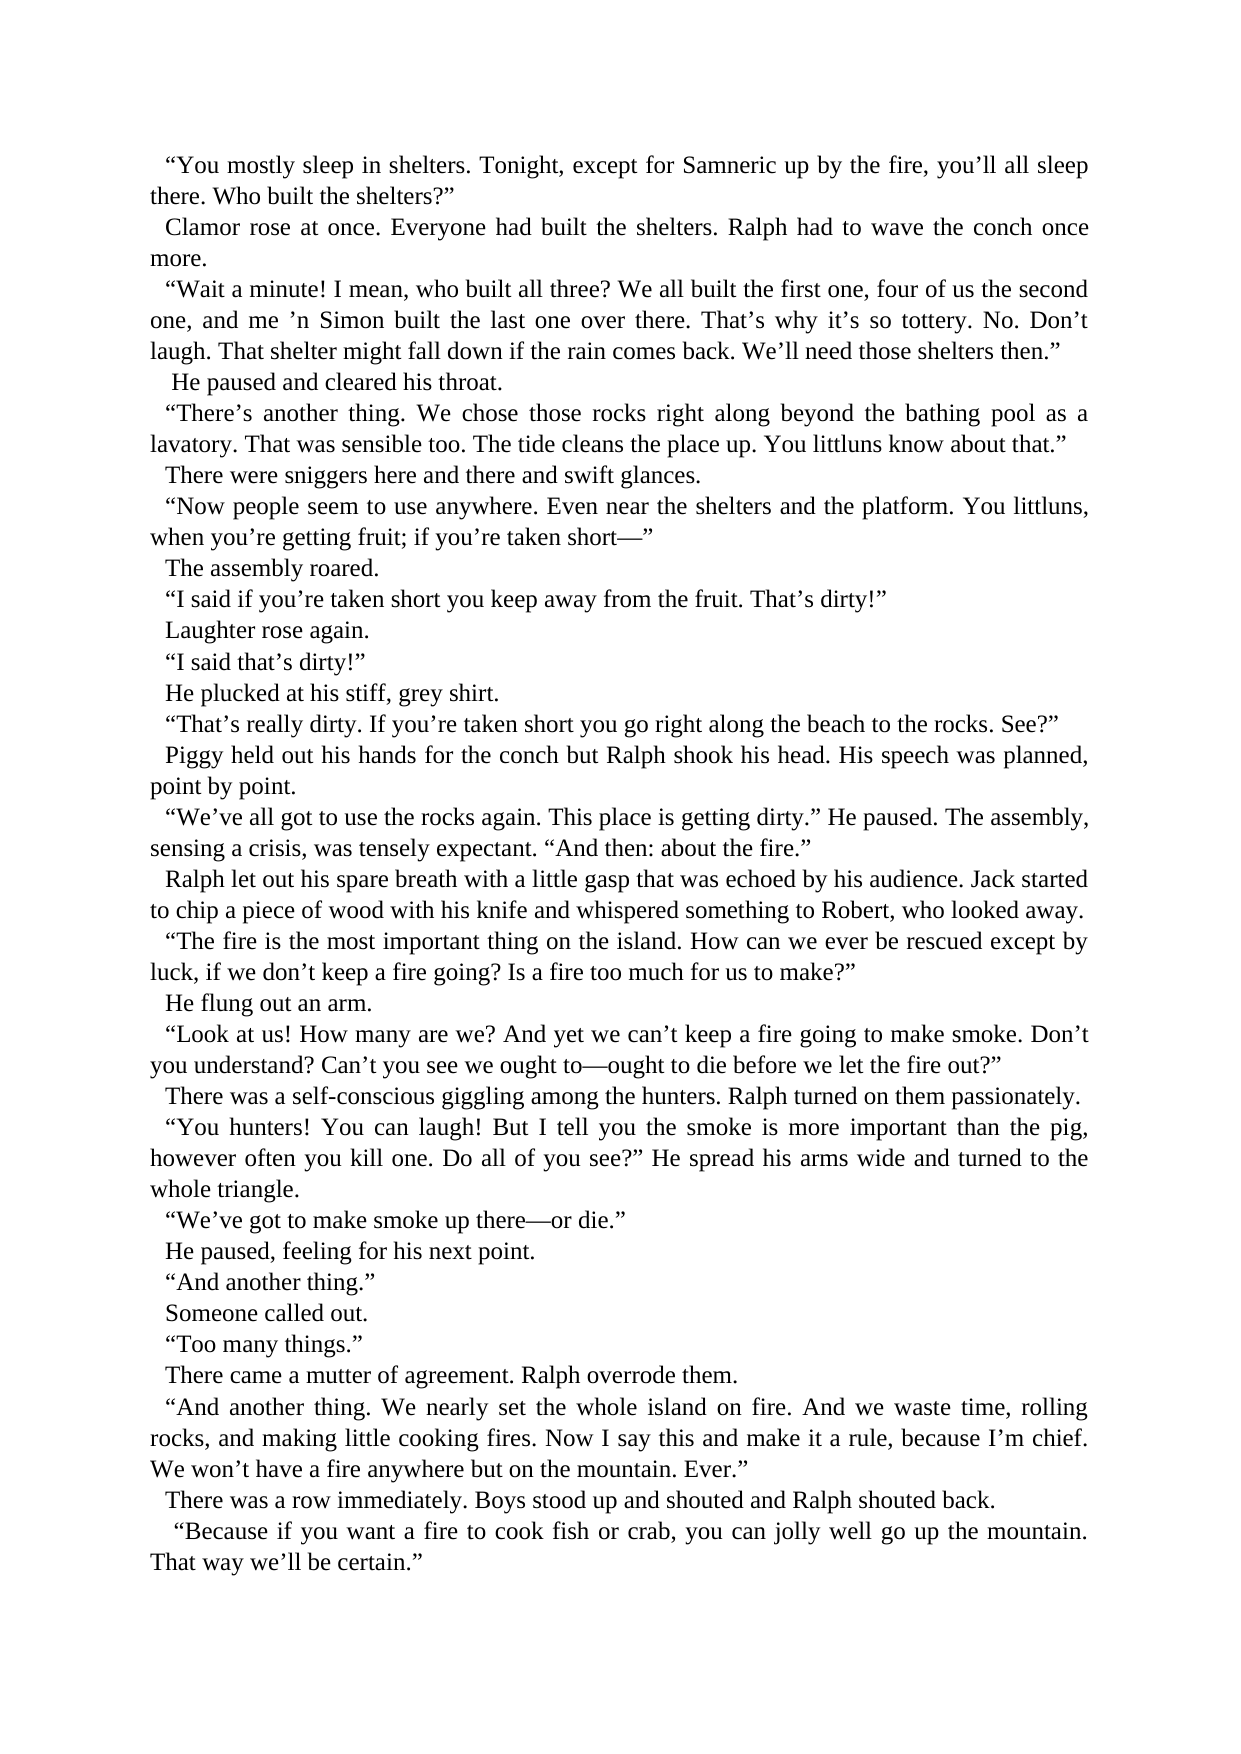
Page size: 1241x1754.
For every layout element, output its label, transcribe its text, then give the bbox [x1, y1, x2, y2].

text “Look at us! How many are we? And yet we can’t keep a fire going to make smoke. Don’t you understand? Can’t you see we ought to—ought to die before we let the fire out?” [150, 1019, 1090, 1079]
text “We’ve got to make smoke up there—or die.” [150, 1205, 1090, 1234]
text “I said that’s dirty!” [150, 647, 1090, 675]
text “Too many things.” [150, 1329, 1090, 1358]
text Piggy held out his hands for the conch but Ralph shook his head. His speech was planned, point by point. [150, 740, 1090, 799]
text He paused and cleared his throat. [150, 367, 1090, 396]
text There was a row immediately. Boys stood up and shouted and Ralph shouted back. [150, 1485, 1090, 1513]
text “We’ve all got to use the rocks again. This place is getting dirty.” He paused. The assembly, sensing a crisis, was tensely expectant. “And then: about the fire.” [150, 802, 1090, 862]
text Someone called out. [150, 1298, 1090, 1327]
text He plucked at his stiff, grey shirt. [150, 678, 1090, 706]
text “That’s really dirty. If you’re taken short you go right along the beach to the rocks. See?” [150, 709, 1090, 737]
text Ralph let out his spare breath with a little gasp that was echoed by his audience. Jack started to chip a piece of wood with his knife and whispered something to Robert, who looked away. [150, 864, 1090, 924]
text “You hunters! You can laugh! But I tell you the smoke is more important than the pig, however often you kill one. Do all of you see?” He spread his arms wide and turned to the whole triangle. [150, 1112, 1090, 1203]
text “There’s another thing. We chose those rocks right along beyond the bathing pool as a lavatory. That was sensible too. The tide cleans the place up. You littluns know about that.” [150, 398, 1090, 458]
text He flung out an arm. [150, 988, 1090, 1017]
text Laughter rose again. [150, 616, 1090, 644]
text There came a mutter of agreement. Ralph overrode them. [150, 1361, 1090, 1389]
text “Wait a minute! I mean, who built all three? We all built the first one, four of us the second one, and me ’n Simon built the last one over there. That’s why it’s so tottery. No. Don’t laugh. That shelter might fall down if the rain comes back. We’ll need those shelters then.” [150, 274, 1090, 365]
text “I said if you’re taken short you keep away from the fruit. That’s dirty!” [150, 584, 1090, 613]
text “You mostly sleep in shelters. Tonight, except for Samneric up by the fire, you’ll all sleep there. Who built the shelters?” [150, 150, 1090, 210]
text “And another thing. We nearly set the whole island on fire. And we waste time, rolling rocks, and making little cooking fires. Now I say this and make it a rule, because I’m chief. We won’t have a fire anywhere but on the mountain. Ever.” [150, 1392, 1090, 1482]
text “The fire is the most important thing on the island. How can we ever be rescued except by luck, if we don’t keep a fire going? Is a fire too much for us to make?” [150, 926, 1090, 986]
text Clamor rose at once. Everyone had built the shelters. Ralph had to wave the conch once more. [150, 212, 1090, 272]
text “And another thing.” [150, 1267, 1090, 1296]
text The assembly roared. [150, 553, 1090, 582]
text He paused, feeling for his next point. [150, 1236, 1090, 1265]
text “Because if you want a fire to cook fish or crab, you can jolly well go up the mountain. That way we’ll be certain.” [150, 1516, 1090, 1576]
text There were sniggers here and there and swift glances. [150, 460, 1090, 489]
text “Now people seem to use anywhere. Even near the shelters and the platform. You littluns, when you’re getting fruit; if you’re taken short—” [150, 491, 1090, 551]
text There was a self-conscious giggling among the hunters. Ralph turned on them passionately. [150, 1081, 1090, 1110]
